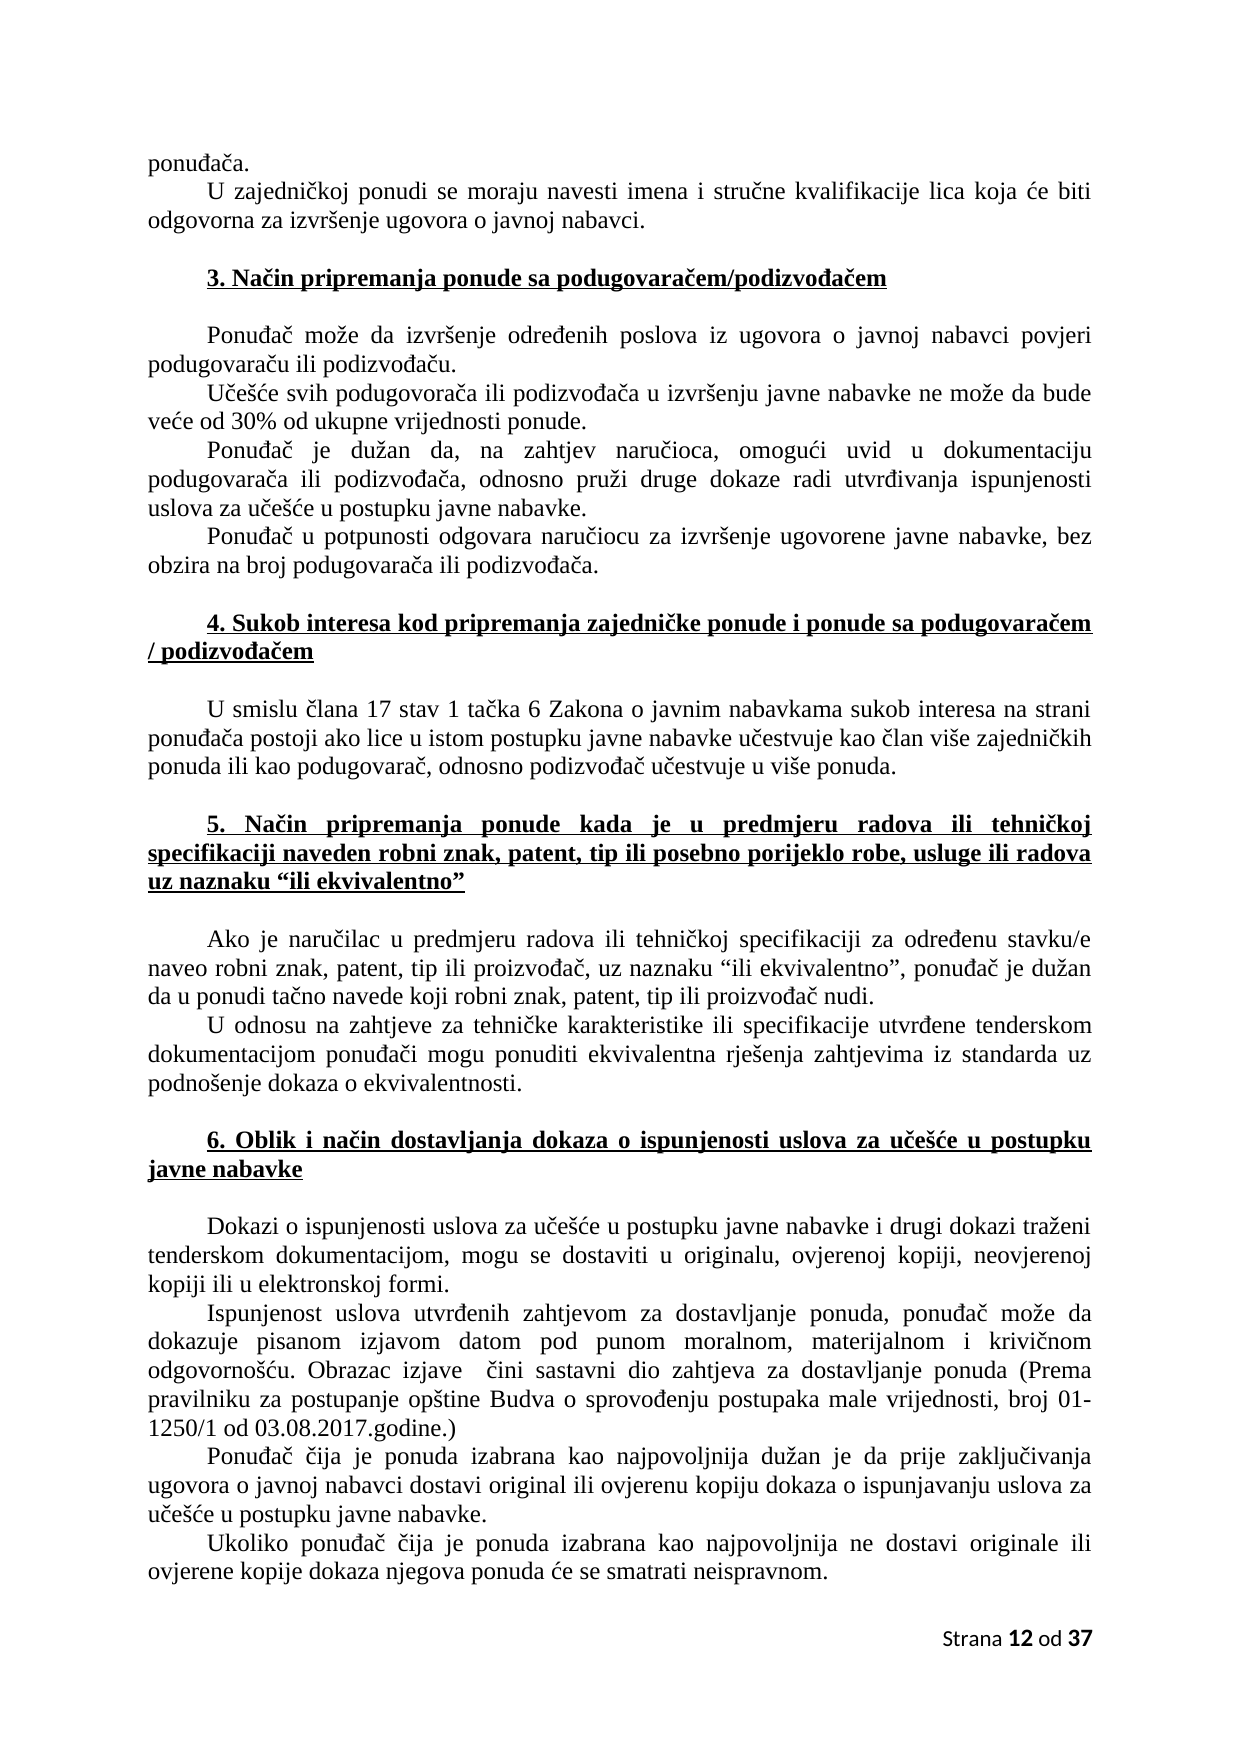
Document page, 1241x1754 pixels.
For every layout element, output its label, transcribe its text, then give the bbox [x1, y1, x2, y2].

text Ponuđač može da izvršenje određenih poslova iz ugovora o javnoj nabavci povjeri podugovaraču ili podizvođaču. [148, 320, 1093, 378]
text Ispunjenost uslova utvrđenih zahtjevom za dostavljanje ponuda, ponuđač može da dokazuje pisanom izjavom datom pod punom moralnom, materijalnom i krivičnom odgovornošću. Obrazac izjave čini sastavni dio zahtjeva za dostavljanje ponuda (Prema pravilniku za postupanje opštine Budva o sprovođenju postupaka male vrijednosti, broj 01-1250/1 od 03.08.2017.godine.) [148, 1298, 1093, 1441]
text 6. Oblik i način dostavljanja dokaza o ispunjenosti uslova za učešće u postupku javne nabavke [148, 1125, 1093, 1183]
text Ponuđač u potpunosti odgovara naručiocu za izvršenje ugovorene javne nabavke, bez obzira na broj podugovarača ili podizvođača. [148, 521, 1093, 579]
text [148, 148, 1093, 176]
text 5. Način pripremanja ponude kada je u predmjeru radova ili tehničkoj specifikaciji naveden robni znak, patent, tip ili posebno porijeklo robe, usluge ili radova uz naznaku “ili ekvivalentno” [148, 809, 1093, 895]
text U zajedničkoj ponudi se moraju navesti imena i stručne kvalifikacije lica koja će biti odgovorna za izvršenje ugovora o javnoj nabavci. [148, 176, 1093, 234]
text Ponuđač je dužan da, na zahtjev naručioca, omogući uvid u dokumentaciju podugovarača ili podizvođača, odnosno pruži druge dokaze radi utvrđivanja ispunjenosti uslova za učešće u postupku javne nabavke. [148, 435, 1093, 521]
text 4. Sukob interesa kod pripremanja zajedničke ponude i ponude sa podugovaračem / podizvođačem [148, 608, 1093, 665]
text U odnosu na zahtjeve za tehničke karakteristike ili specifikacije utvrđene tenderskom dokumentacijom ponuđači mogu ponuditi ekvivalentna rješenja zahtjevima iz standarda uz podnošenje dokaza o ekvivalentnosti. [148, 1010, 1093, 1096]
text U smislu člana 17 stav 1 tačka 6 Zakona o javnim nabavkama sukob interesa na strani ponuđača postoji ako lice u istom postupku javne nabavke učestvuje kao član više zajedničkih ponuda ili kao podugovarač, odnosno podizvođač učestvuje u više ponuda. [148, 694, 1093, 780]
text Ako je naručilac u predmjeru radova ili tehničkoj specifikaciji za određenu stavku/e naveo robni znak, patent, tip ili proizvođač, uz naznaku “ili ekvivalentno”, ponuđač je dužan da u ponudi tačno navede koji robni znak, patent, tip ili proizvođač nudi. [148, 924, 1093, 1010]
text Ponuđač čija je ponuda izabrana kao najpovoljnija dužan je da prije zaključivanja ugovora o javnoj nabavci dostavi original ili ovjerenu kopiju dokaza o ispunjavanju uslova za učešće u postupku javne nabavke. [148, 1441, 1093, 1528]
text Učešće svih podugovorača ili podizvođača u izvršenju javne nabavke ne može da bude veće od 30% od ukupne vrijednosti ponude. [148, 378, 1093, 435]
text Dokazi o ispunjenosti uslova za učešće u postupku javne nabavke i drugi dokazi traženi tenderskom dokumentacijom, mogu se dostaviti u originalu, ovjerenoj kopiji, neovjerenoj kopiji ili u elektronskoj formi. [148, 1211, 1093, 1298]
text Ukoliko ponuđač čija je ponuda izabrana kao najpovoljnija ne dostavi originale ili ovjerene kopije dokaza njegova ponuda će se smatrati neispravnom. [148, 1528, 1093, 1585]
text 3. Način pripremanja ponude sa podugovaračem/podizvođačem [148, 263, 1093, 291]
